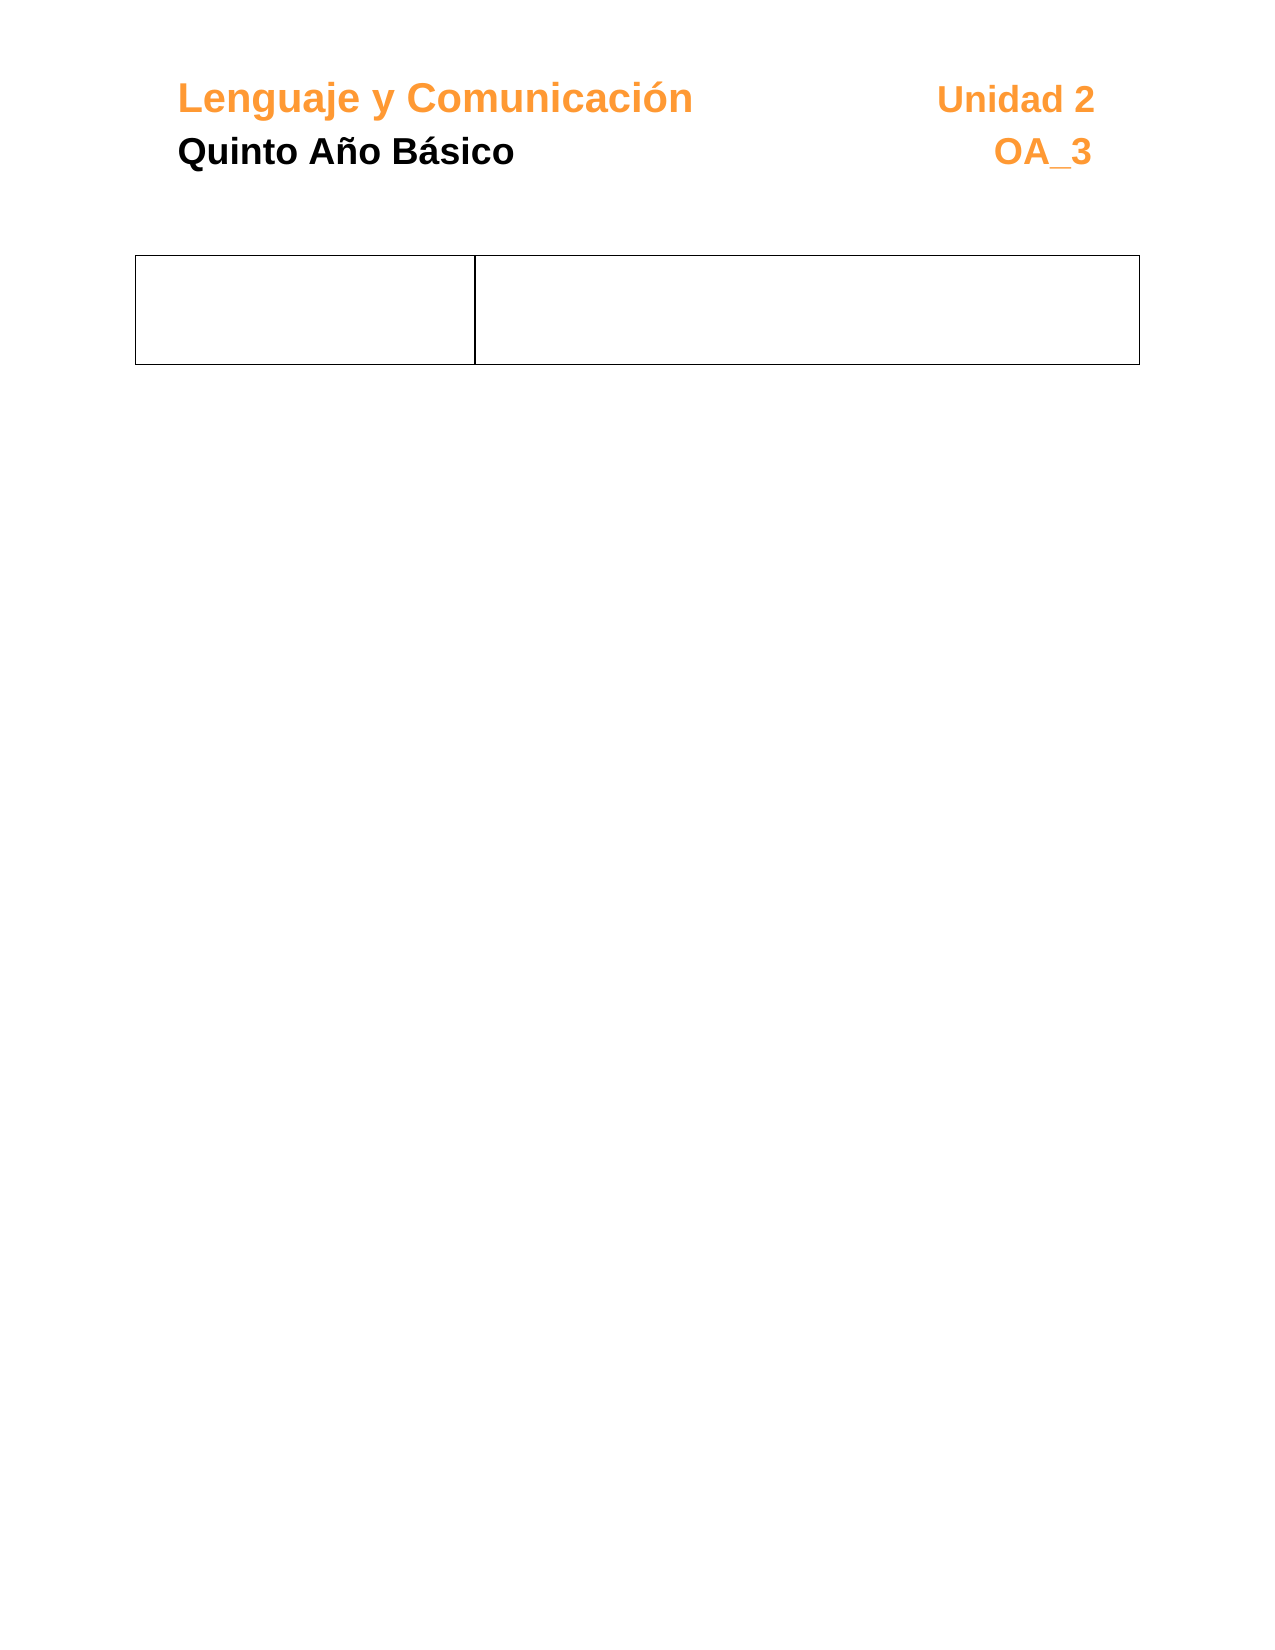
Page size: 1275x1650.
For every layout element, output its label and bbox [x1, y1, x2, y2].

table_cell [476, 256, 1139, 364]
table_cell [136, 256, 474, 364]
